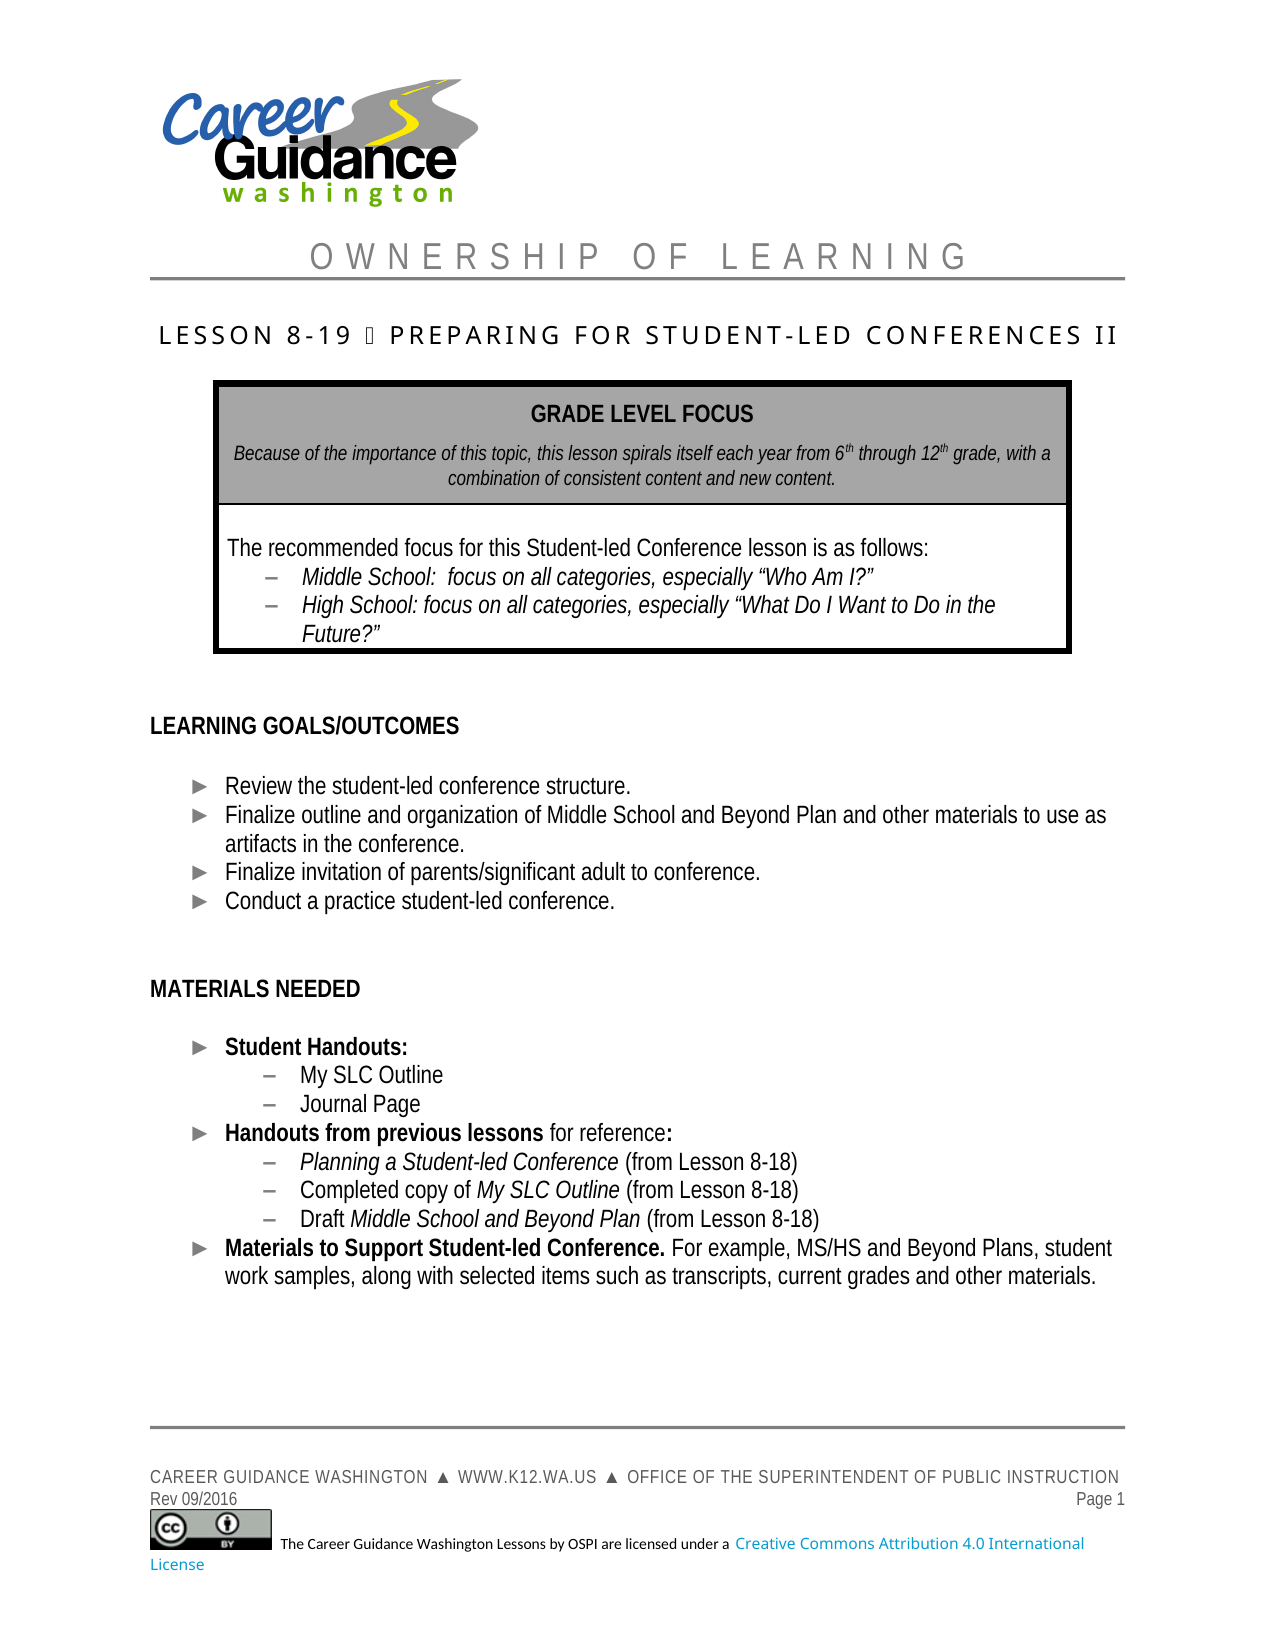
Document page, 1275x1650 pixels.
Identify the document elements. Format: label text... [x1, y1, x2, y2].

list Draft Middle School and Beyond Plan (from Lesson 8-18) [262, 1204, 1125, 1233]
picture [888, 1539, 893, 1549]
list Review the student-led conference structure. [187, 771, 1125, 800]
picture [858, 1540, 863, 1549]
text LEARNING GOALS/OUTCOMES [150, 711, 1125, 740]
list Materials to Support Student-led Conference. For example, MS/HS and Beyond Plans, student work samples, along with selected items such as transcripts, current grades and other materials. [187, 1233, 1125, 1290]
list Conduct a practice student-led conference. [187, 886, 1125, 914]
list Finalize outline and organization of Middle School and Beyond Plan and other materials to use as artifacts in the conference. [187, 800, 1125, 857]
text MATERIALS NEEDED [150, 974, 1125, 1003]
list Completed copy of My SLC Outline (from Lesson 8-18) [262, 1175, 1125, 1204]
list Journal Page [262, 1089, 1125, 1118]
picture [150, 1509, 272, 1550]
table_header GRADE LEVEL FOCUS Because of the importance of this topic, this lesson spirals itself each year from 6th through 12th grade, with a combination of consistent content and new content. [219, 387, 1066, 503]
table_cell The recommended focus for this Student-led Conference lesson is as follows: Middle School: focus on all categories, especially “Who Am I?” High School: focus on all categories, especially “What Do I Want to Do in the Future?” [219, 505, 1066, 648]
text OWNERSHIP OF LEARNING [150, 234, 1125, 277]
list Planning a Student-led Conference (from Lesson 8-18) [262, 1146, 1125, 1175]
picture [929, 1539, 934, 1549]
text LESSON 8-19 PREPARING FOR STUDENT-LED CONFERENCES II [150, 318, 1125, 352]
list My SLC Outline [262, 1060, 1125, 1089]
picture [150, 75, 494, 209]
list Handouts from previous lessons for reference: [187, 1118, 1125, 1146]
list Finalize invitation of parents/significant adult to conference. [187, 857, 1125, 886]
list Student Handouts: [187, 1032, 1125, 1060]
